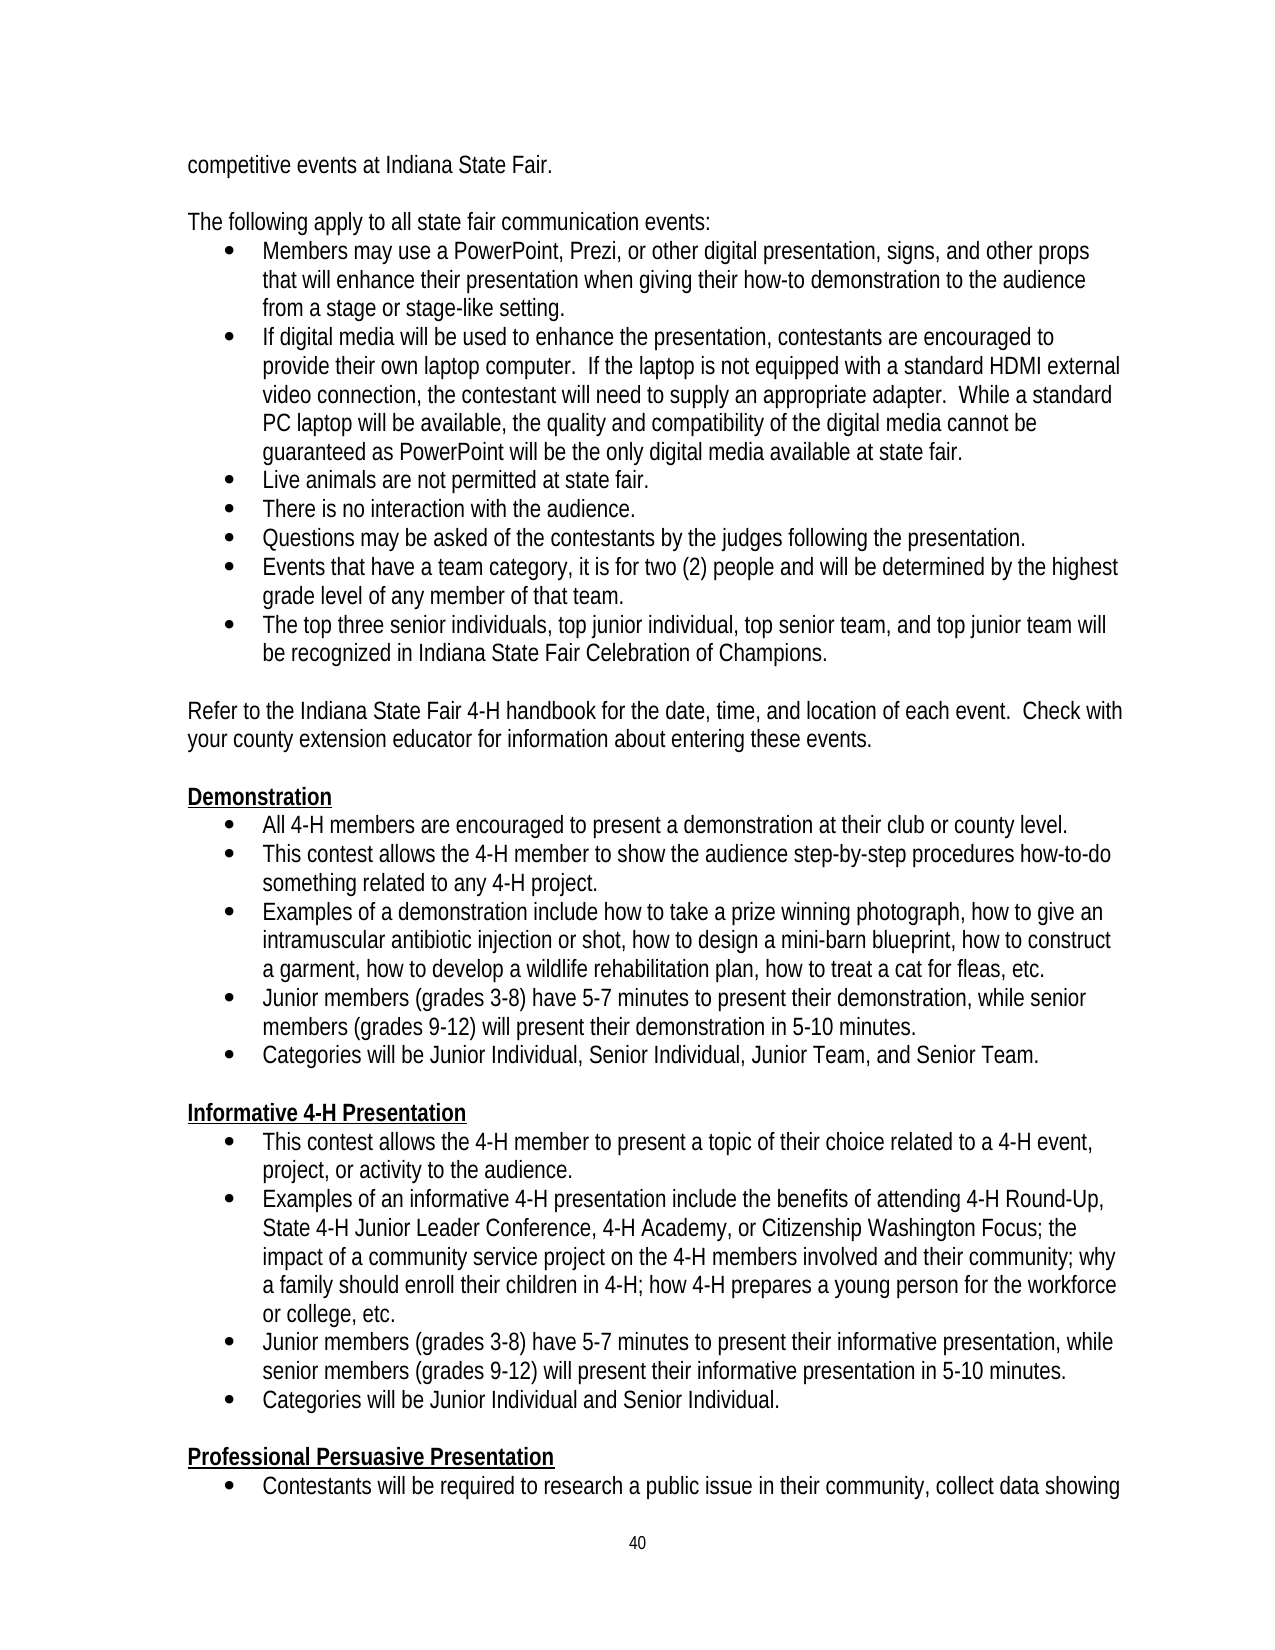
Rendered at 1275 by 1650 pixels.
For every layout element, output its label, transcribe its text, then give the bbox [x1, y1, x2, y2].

text Informative 4-H Presentation [187, 1098, 1125, 1126]
list Members may use a PowerPoint, Prezi, or other digital presentation, signs, and other props that will enhance their presentation when giving their how-to demonstration to the audience from a stage or stage-like setting. [225, 236, 1125, 322]
text Demonstration [187, 782, 1125, 810]
list Events that have a team category, it is for two (2) people and will be determined by the highest grade level of any member of that team. [225, 552, 1125, 609]
text Refer to the Indiana State Fair 4-H handbook for the date, time, and location of each event. Check with your county extension educator for information about entering these events. [187, 696, 1125, 753]
list Junior members (grades 3-8) have 5-7 minutes to present their informative presentation, while senior members (grades 9-12) will present their informative presentation in 5-10 minutes. [225, 1327, 1125, 1385]
list Questions may be asked of the contestants by the judges following the presentation. [225, 523, 1125, 552]
list Examples of an informative 4-H presentation include the benefits of attending 4-H Round-Up, State 4-H Junior Leader Conference, 4-H Academy, or Citizenship Washington Focus; the impact of a community service project on the 4-H members involved and their community; why a family should enroll their children in 4-H; how 4-H prepares a young person for the workforce or college, etc. [225, 1184, 1125, 1327]
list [225, 1471, 1125, 1500]
list Live animals are not permitted at state fair. [225, 466, 1125, 494]
list Categories will be Junior Individual, Senior Individual, Junior Team, and Senior Team. [225, 1040, 1125, 1069]
list All 4-H members are encouraged to present a demonstration at their club or county level. [225, 810, 1125, 839]
list This contest allows the 4-H member to present a topic of their choice related to a 4-H event, project, or activity to the audience. [225, 1126, 1125, 1184]
list If digital media will be used to enhance the presentation, contestants are encouraged to provide their own laptop computer. If the laptop is not equipped with a standard HDMI external video connection, the contestant will need to supply an appropriate adapter. While a standard PC laptop will be available, the quality and compatibility of the digital media cannot be guaranteed as PowerPoint will be the only digital media available at state fair. [225, 322, 1125, 466]
list This contest allows the 4-H member to show the audience step-by-step procedures how-to-do something related to any 4-H project. [225, 839, 1125, 897]
text Professional Persuasive Presentation [187, 1442, 1125, 1471]
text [187, 150, 1125, 179]
text The following apply to all state fair communication events: [187, 207, 1125, 236]
list There is no interaction with the audience. [225, 494, 1125, 523]
list Categories will be Junior Individual and Senior Individual. [225, 1385, 1125, 1414]
list Junior members (grades 3-8) have 5-7 minutes to present their demonstration, while senior members (grades 9-12) will present their demonstration in 5-10 minutes. [225, 983, 1125, 1040]
list Examples of a demonstration include how to take a prize winning photograph, how to give an intramuscular antibiotic injection or shot, how to design a mini-barn blueprint, how to construct a garment, how to develop a wildlife rehabilitation plan, how to treat a cat for fleas, etc. [225, 897, 1125, 983]
list The top three senior individuals, top junior individual, top senior team, and top junior team will be recognized in Indiana State Fair Celebration of Champions. [225, 609, 1125, 667]
